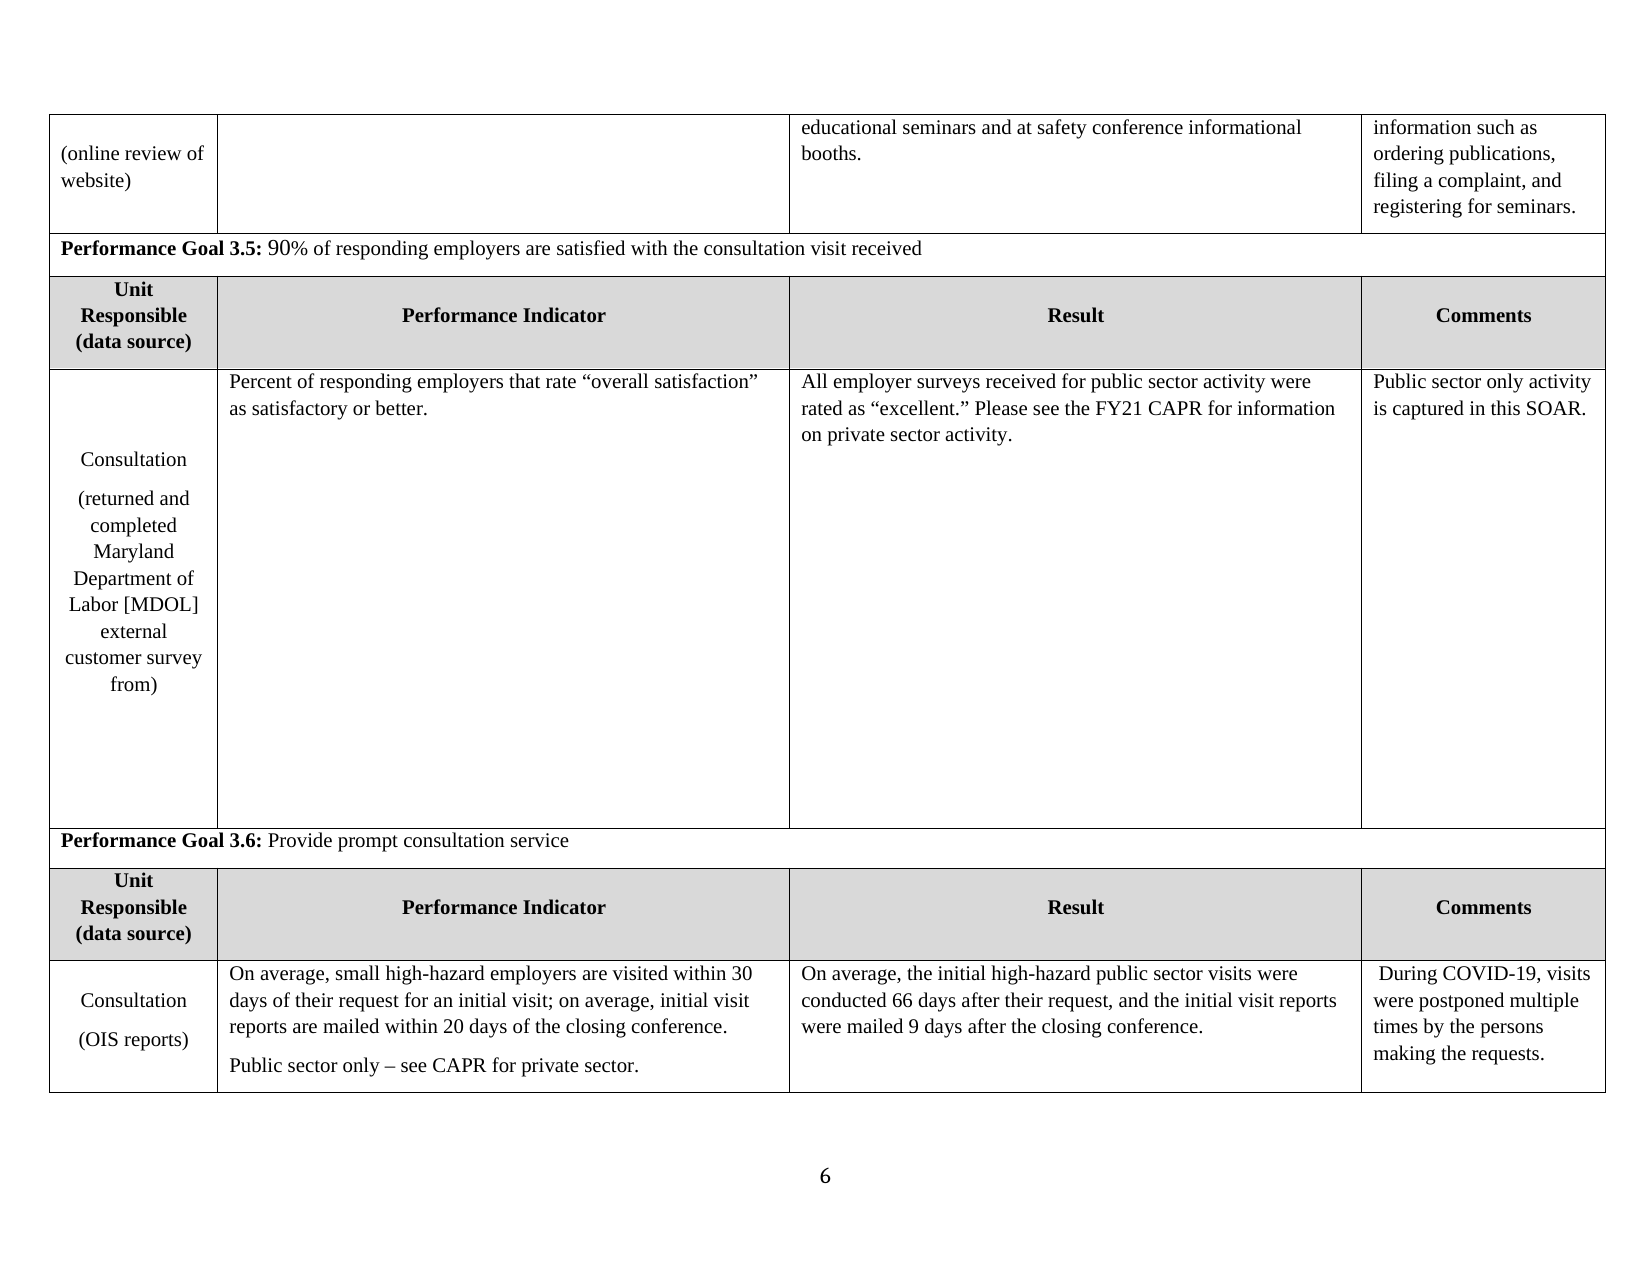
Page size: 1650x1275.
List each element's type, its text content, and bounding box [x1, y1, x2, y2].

table_cell Comments [1362, 277, 1605, 368]
table_cell Performance Indicator [218, 869, 789, 960]
table_cell On average, the initial high-hazard public sector visits were conducted 66 days after their request, and the initial visit reports were mailed 9 days after the closing conference. [790, 961, 1361, 1092]
table_cell Percent of responding employers that rate “overall satisfaction” as satisfactory or better. [218, 370, 789, 827]
table_cell Consultation (returned and completed Maryland Department of Labor [MDOL] external customer survey from) [50, 370, 217, 827]
table_cell Unit Responsible (data source) [50, 277, 217, 368]
table_cell Result [790, 869, 1361, 960]
table_cell On average, small high-hazard employers are visited within 30 days of their request for an initial visit; on average, initial visit reports are mailed within 20 days of the closing conference. Public sector only – see CAPR for private sector. [218, 961, 789, 1092]
table_cell All employer surveys received for public sector activity were rated as “excellent.” Please see the FY21 CAPR for information on private sector activity. [790, 370, 1361, 827]
table_cell Public sector only activity is captured in this SOAR. [1362, 370, 1605, 827]
table_cell Performance Indicator [218, 277, 789, 368]
table_cell Unit Responsible (data source) [50, 869, 217, 960]
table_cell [218, 115, 789, 233]
table_cell Performance Goal 3.5: 90% of responding employers are satisfied with the consultation visit received [50, 234, 1605, 276]
table_cell Result [790, 277, 1361, 368]
table_cell During COVID-19, visits were postponed multiple times by the persons making the requests. [1362, 961, 1605, 1092]
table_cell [790, 115, 1361, 233]
table_cell Consultation (OIS reports) [50, 961, 217, 1092]
table_cell Performance Goal 3.6: Provide prompt consultation service [50, 829, 1605, 867]
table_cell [50, 115, 217, 233]
table_cell Comments [1362, 869, 1605, 960]
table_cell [1362, 115, 1605, 233]
